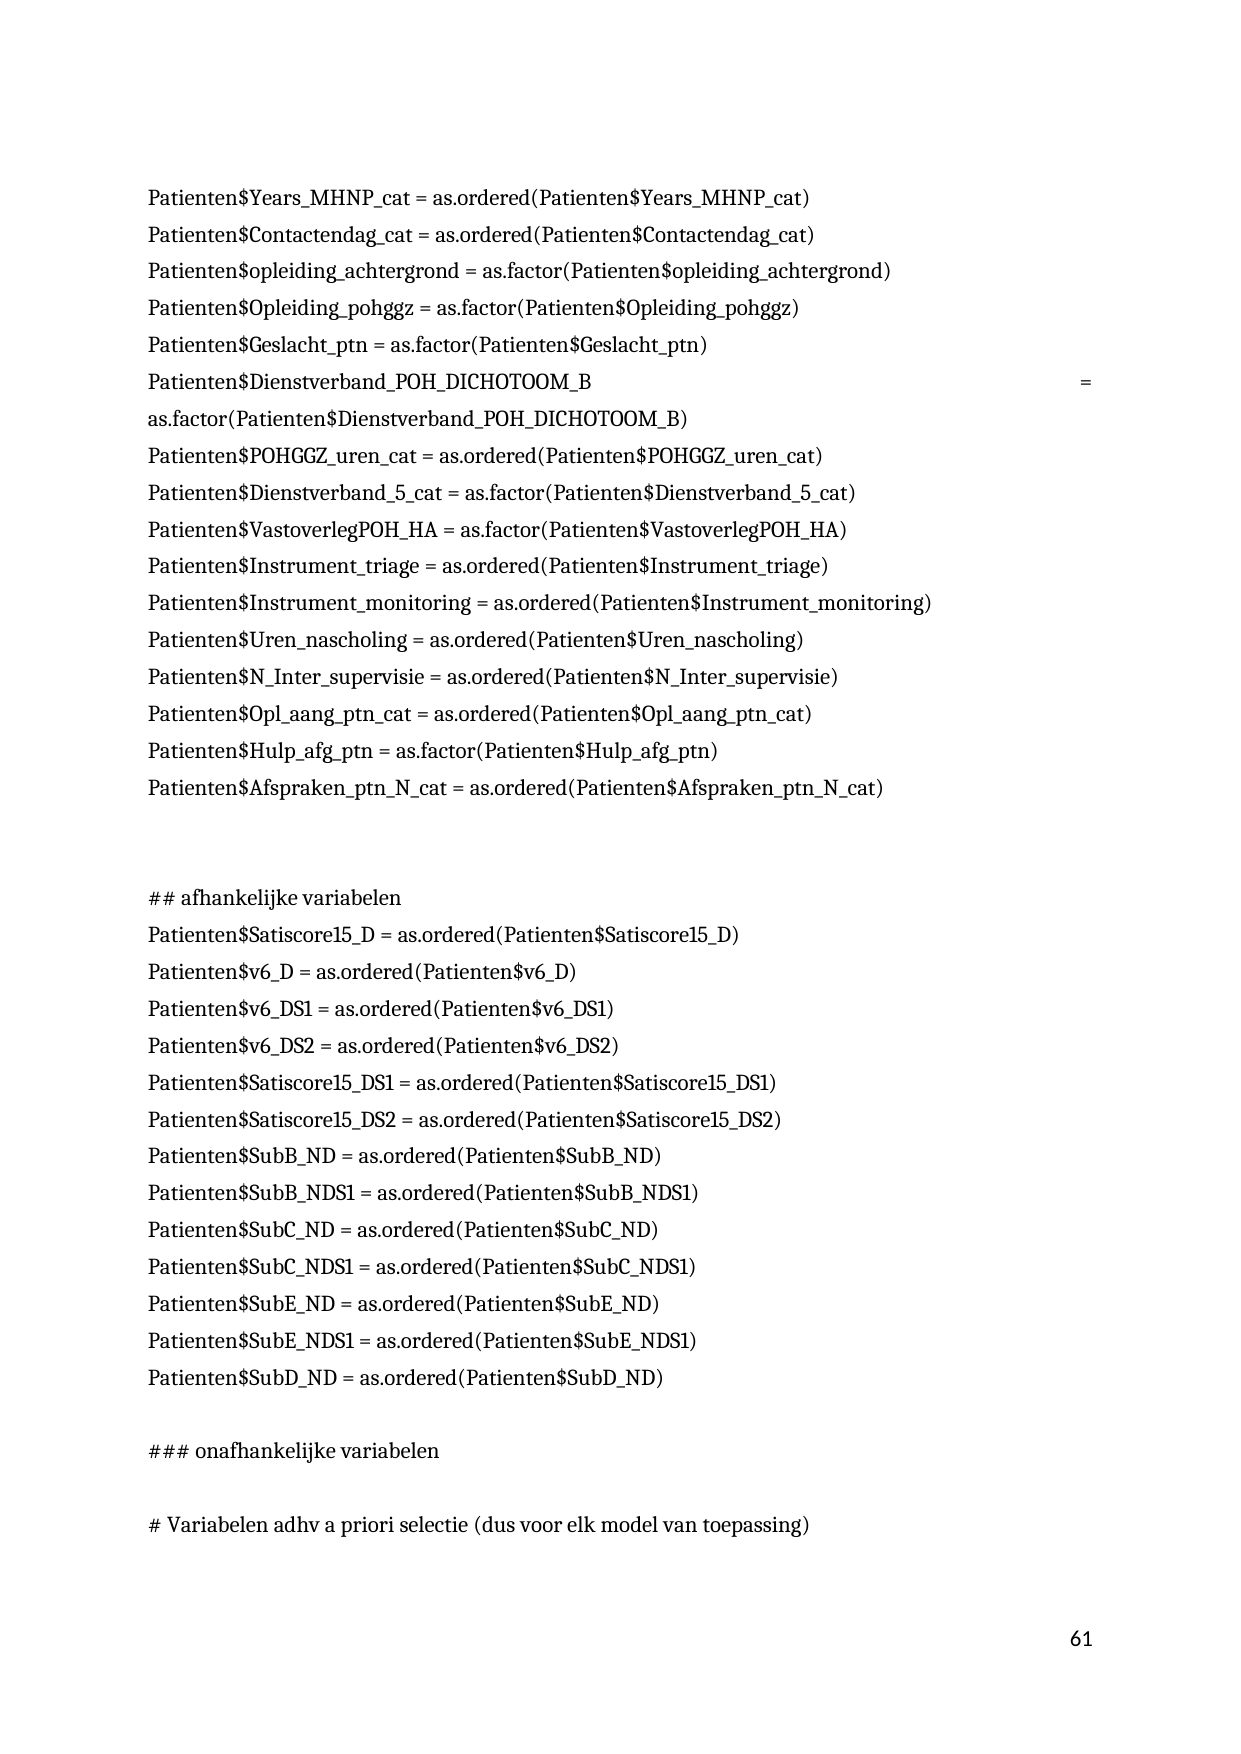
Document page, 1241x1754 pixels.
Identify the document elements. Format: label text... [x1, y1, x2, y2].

text Patienten$Uren_nascholing = as.ordered(Patienten$Uren_nascholing) [148, 627, 1093, 653]
text Patienten$Opl_aang_ptn_cat = as.ordered(Patienten$Opl_aang_ptn_cat) [148, 701, 1093, 727]
text Patienten$Dienstverband_5_cat = as.factor(Patienten$Dienstverband_5_cat) [148, 479, 1093, 506]
text Patienten$Contactendag_cat = as.ordered(Patienten$Contactendag_cat) [148, 221, 1093, 248]
text Patienten$SubC_ND = as.ordered(Patienten$SubC_ND) [148, 1217, 1093, 1243]
text Patienten$SubB_ND = as.ordered(Patienten$SubB_ND) [148, 1143, 1093, 1169]
text Patienten$v6_DS1 = as.ordered(Patienten$v6_DS1) [148, 996, 1093, 1022]
text Patienten$SubD_ND = as.ordered(Patienten$SubD_ND) [148, 1364, 1093, 1391]
text Patienten$SubC_NDS1 = as.ordered(Patienten$SubC_NDS1) [148, 1254, 1093, 1280]
text Patienten$Afspraken_ptn_N_cat = as.ordered(Patienten$Afspraken_ptn_N_cat) [148, 774, 1093, 801]
text Patienten$v6_D = as.ordered(Patienten$v6_D) [148, 959, 1093, 985]
text ## afhankelijke variabelen [148, 885, 1093, 911]
text Patienten$SubE_ND = as.ordered(Patienten$SubE_ND) [148, 1291, 1093, 1317]
text Patienten$opleiding_achtergrond = as.factor(Patienten$opleiding_achtergrond) [148, 258, 1093, 284]
text Patienten$Satiscore15_DS1 = as.ordered(Patienten$Satiscore15_DS1) [148, 1069, 1093, 1096]
text Patienten$SubE_NDS1 = as.ordered(Patienten$SubE_NDS1) [148, 1328, 1093, 1354]
text Patienten$N_Inter_supervisie = as.ordered(Patienten$N_Inter_supervisie) [148, 664, 1093, 690]
text Patienten$Satiscore15_DS2 = as.ordered(Patienten$Satiscore15_DS2) [148, 1106, 1093, 1133]
text # Variabelen adhv a priori selectie (dus voor elk model van toepassing) [148, 1512, 1093, 1538]
text Patienten$v6_DS2 = as.ordered(Patienten$v6_DS2) [148, 1033, 1093, 1059]
text Patienten$Geslacht_ptn = as.factor(Patienten$Geslacht_ptn) [148, 332, 1093, 358]
text Patienten$Years_MHNP_cat = as.ordered(Patienten$Years_MHNP_cat) [148, 184, 1093, 211]
text Patienten$Instrument_monitoring = as.ordered(Patienten$Instrument_monitoring) [148, 590, 1093, 616]
text Patienten$Instrument_triage = as.ordered(Patienten$Instrument_triage) [148, 553, 1093, 579]
text Patienten$Dienstverband_POH_DICHOTOOM_B = as.factor(Patienten$Dienstverband_POH_DICHOTOOM_B) [148, 369, 1093, 432]
text Patienten$Satiscore15_D = as.ordered(Patienten$Satiscore15_D) [148, 922, 1093, 948]
text Patienten$Opleiding_pohggz = as.factor(Patienten$Opleiding_pohggz) [148, 295, 1093, 321]
text Patienten$VastoverlegPOH_HA = as.factor(Patienten$VastoverlegPOH_HA) [148, 516, 1093, 543]
text Patienten$SubB_NDS1 = as.ordered(Patienten$SubB_NDS1) [148, 1180, 1093, 1206]
text Patienten$Hulp_afg_ptn = as.factor(Patienten$Hulp_afg_ptn) [148, 738, 1093, 764]
text ### onafhankelijke variabelen [148, 1438, 1093, 1464]
text Patienten$POHGGZ_uren_cat = as.ordered(Patienten$POHGGZ_uren_cat) [148, 443, 1093, 469]
